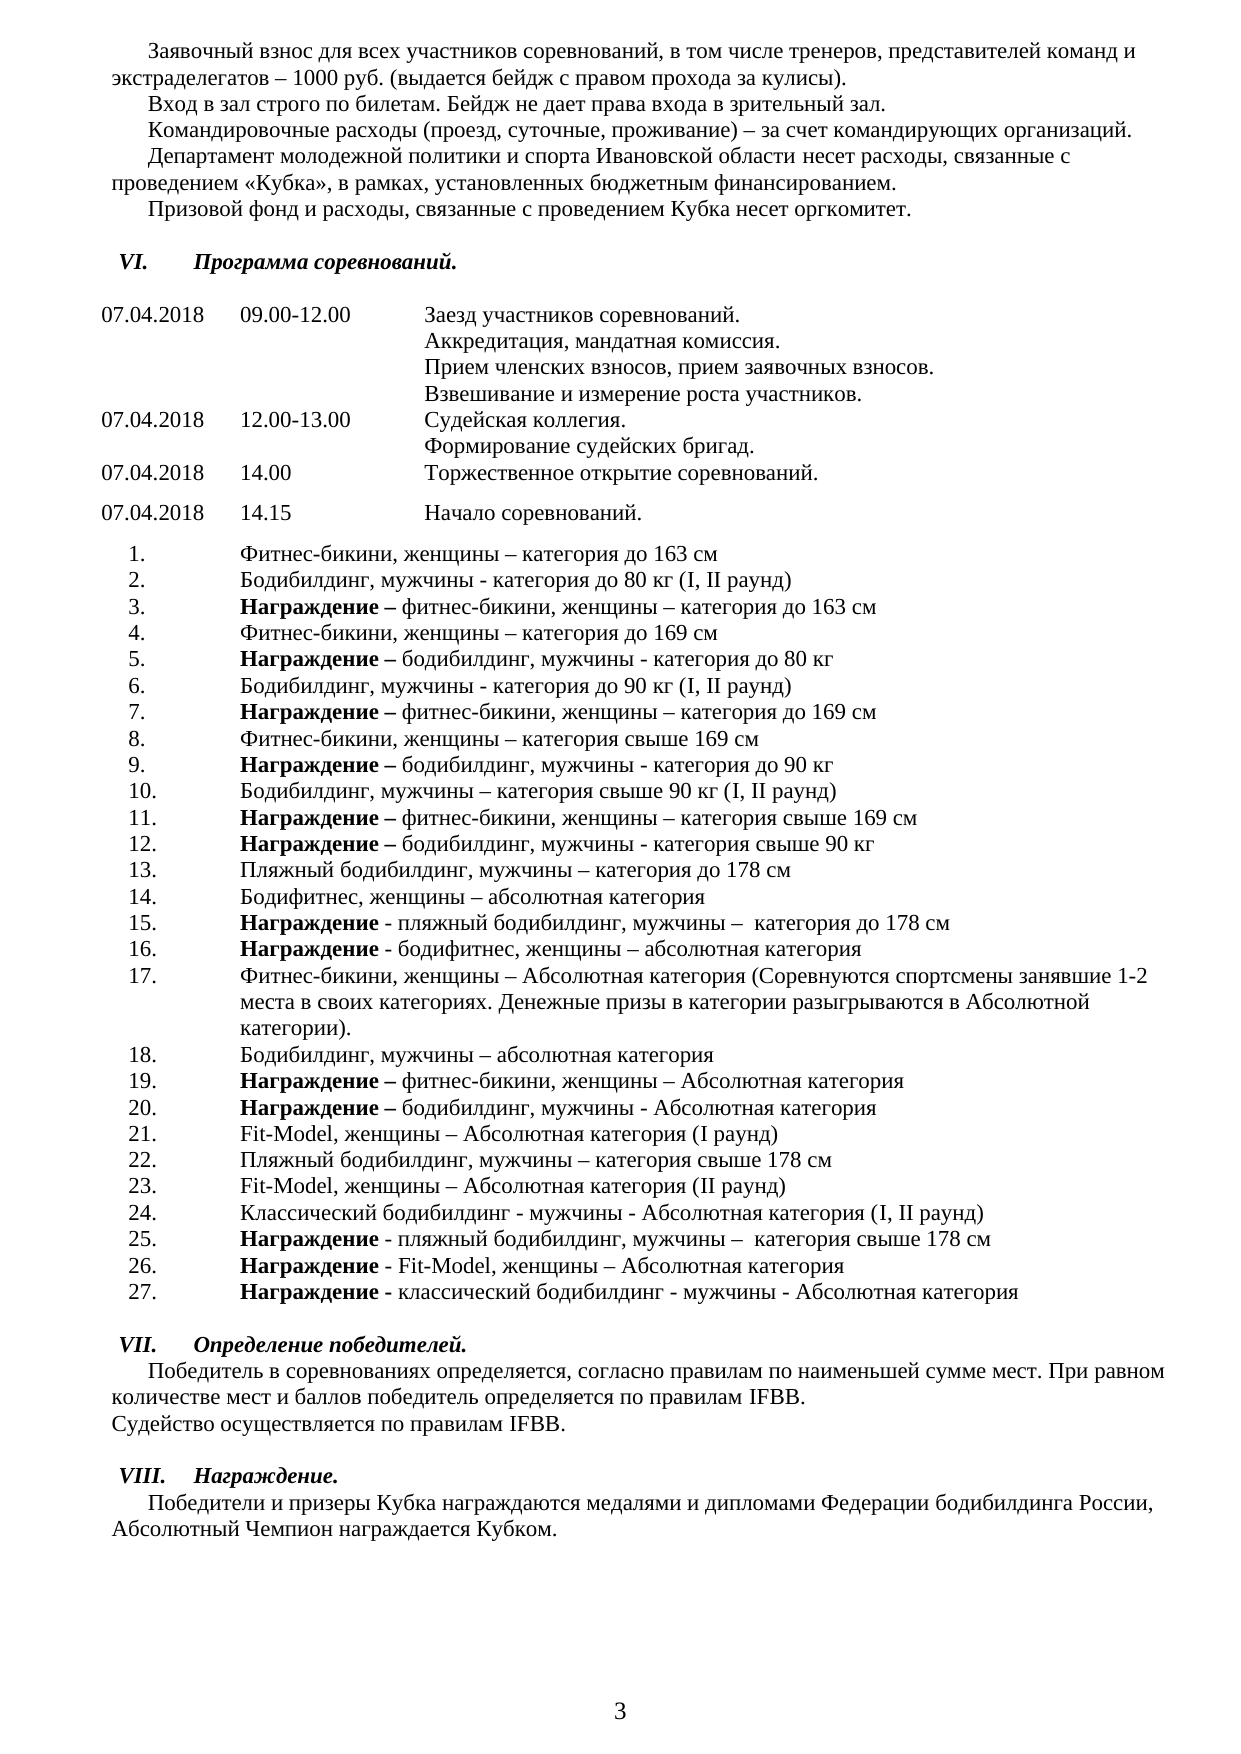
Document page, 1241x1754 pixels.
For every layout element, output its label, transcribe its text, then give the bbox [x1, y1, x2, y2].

table_cell 07.04.2018 [30, 500, 229, 540]
table_cell 1. 2. 3. 4. 5. 6. 7. 8. 9. 10. 11. 12. 13. 14. 15. 16. 17. 18. 19. 20. 21. 22. 23. 24. 25. 26. 27. [30, 540, 229, 1304]
table_cell 14.00 [229, 459, 413, 499]
table_header 09.00-12.00 [229, 301, 413, 406]
text Вход в зал строго по билетам. Бейдж не дает права входа в зрительный зал. [111, 90, 1167, 116]
table_header 07.04.2018 [30, 301, 229, 406]
table_cell Судейская коллегия. Формирование судейских бригад. [413, 406, 1170, 459]
text Победитель в соревнованиях определяется, согласно правилам по наименьшей сумме мест. При равном количестве мест и баллов победитель определяется по правилам IFBB. [111, 1357, 1167, 1410]
text Заявочный взнос для всех участников соревнований, в том числе тренеров, представителей команд и экстраделегатов – 1000 руб. (выдается бейдж с правом прохода за кулисы). [111, 37, 1167, 90]
table_cell Начало соревнований. [413, 500, 1170, 540]
table_cell 07.04.2018 [30, 459, 229, 499]
table_cell 14.15 [229, 500, 413, 540]
text Судейство осуществляется по правилам IFBB. [111, 1410, 1167, 1436]
table_header Заезд участников соревнований. Аккредитация, мандатная комиссия. Прием членских взносов, прием заявочных взносов. Взвешивание и измерение роста участников. [413, 301, 1170, 406]
list Программа соревнований. [118, 248, 1167, 274]
table_cell Фитнес-бикини, женщины – категория до Бодибилдинг, мужчины - категория до (I, II раунд) Награждение – фитнес-бикини, женщины – категория до Фитнес-бикини, женщины – категория до Награждение – бодибилдинг, мужчины - категория до Бодибилдинг, мужчины - категория до (I, II раунд) Награждение – фитнес-бикини, женщины – категория до Фитнес-бикини, женщины – категория свыше Награждение – бодибилдинг, мужчины - категория до Бодибилдинг, мужчины – категория свыше (I, II раунд) Награждение – фитнес-бикини, женщины – категория свыше Награждение – бодибилдинг, мужчины - категория свыше Пляжный бодибилдинг, мужчины – категория до Бодифитнес, женщины – абсолютная категория Награждение - пляжный бодибилдинг, мужчины – категория до Награждение - бодифитнес, женщины – абсолютная категория Фитнес-бикини, женщины – Абсолютная категория (Соревнуются спортсмены занявшие 1-2 места в своих категориях. Денежные призы в категории разыгрываются в Абсолютной категории). Бодибилдинг, мужчины – абсолютная категория Награждение – фитнес-бикини, женщины – Абсолютная категория Награждение – бодибилдинг, мужчины - Абсолютная категория Fit-Model, женщины – Абсолютная категория (I раунд) Пляжный бодибилдинг, мужчины – категория свыше Fit-Model, женщины – Абсолютная категория (II раунд) Классический бодибилдинг - мужчины - Абсолютная категория (I, II раунд) Награждение - пляжный бодибилдинг, мужчины – категория свыше Награждение - Fit-Model, женщины – Абсолютная категория Награждение - классический бодибилдинг - мужчины - Абсолютная категория [229, 540, 1170, 1304]
list Награждение. [118, 1462, 1167, 1489]
list Определение победителей. [118, 1331, 1167, 1357]
table_cell Торжественное открытие соревнований. [413, 459, 1170, 499]
table_cell 12.00-13.00 [229, 406, 413, 459]
table_cell 07.04.2018 [30, 406, 229, 459]
text Департамент молодежной политики и спорта Ивановской области несет расходы, связанные с проведением «Кубка», в рамках, установленных бюджетным финансированием. [111, 143, 1167, 195]
text Призовой фонд и расходы, связанные с проведением Кубка несет оргкомитет. [111, 195, 1167, 222]
text Командировочные расходы (проезд, суточные, проживание) – за счет командирующих организаций. [111, 116, 1167, 143]
text Победители и призеры Кубка награждаются медалями и дипломами Федерации бодибилдинга России, Абсолютный Чемпион награждается Кубком. [111, 1489, 1167, 1542]
